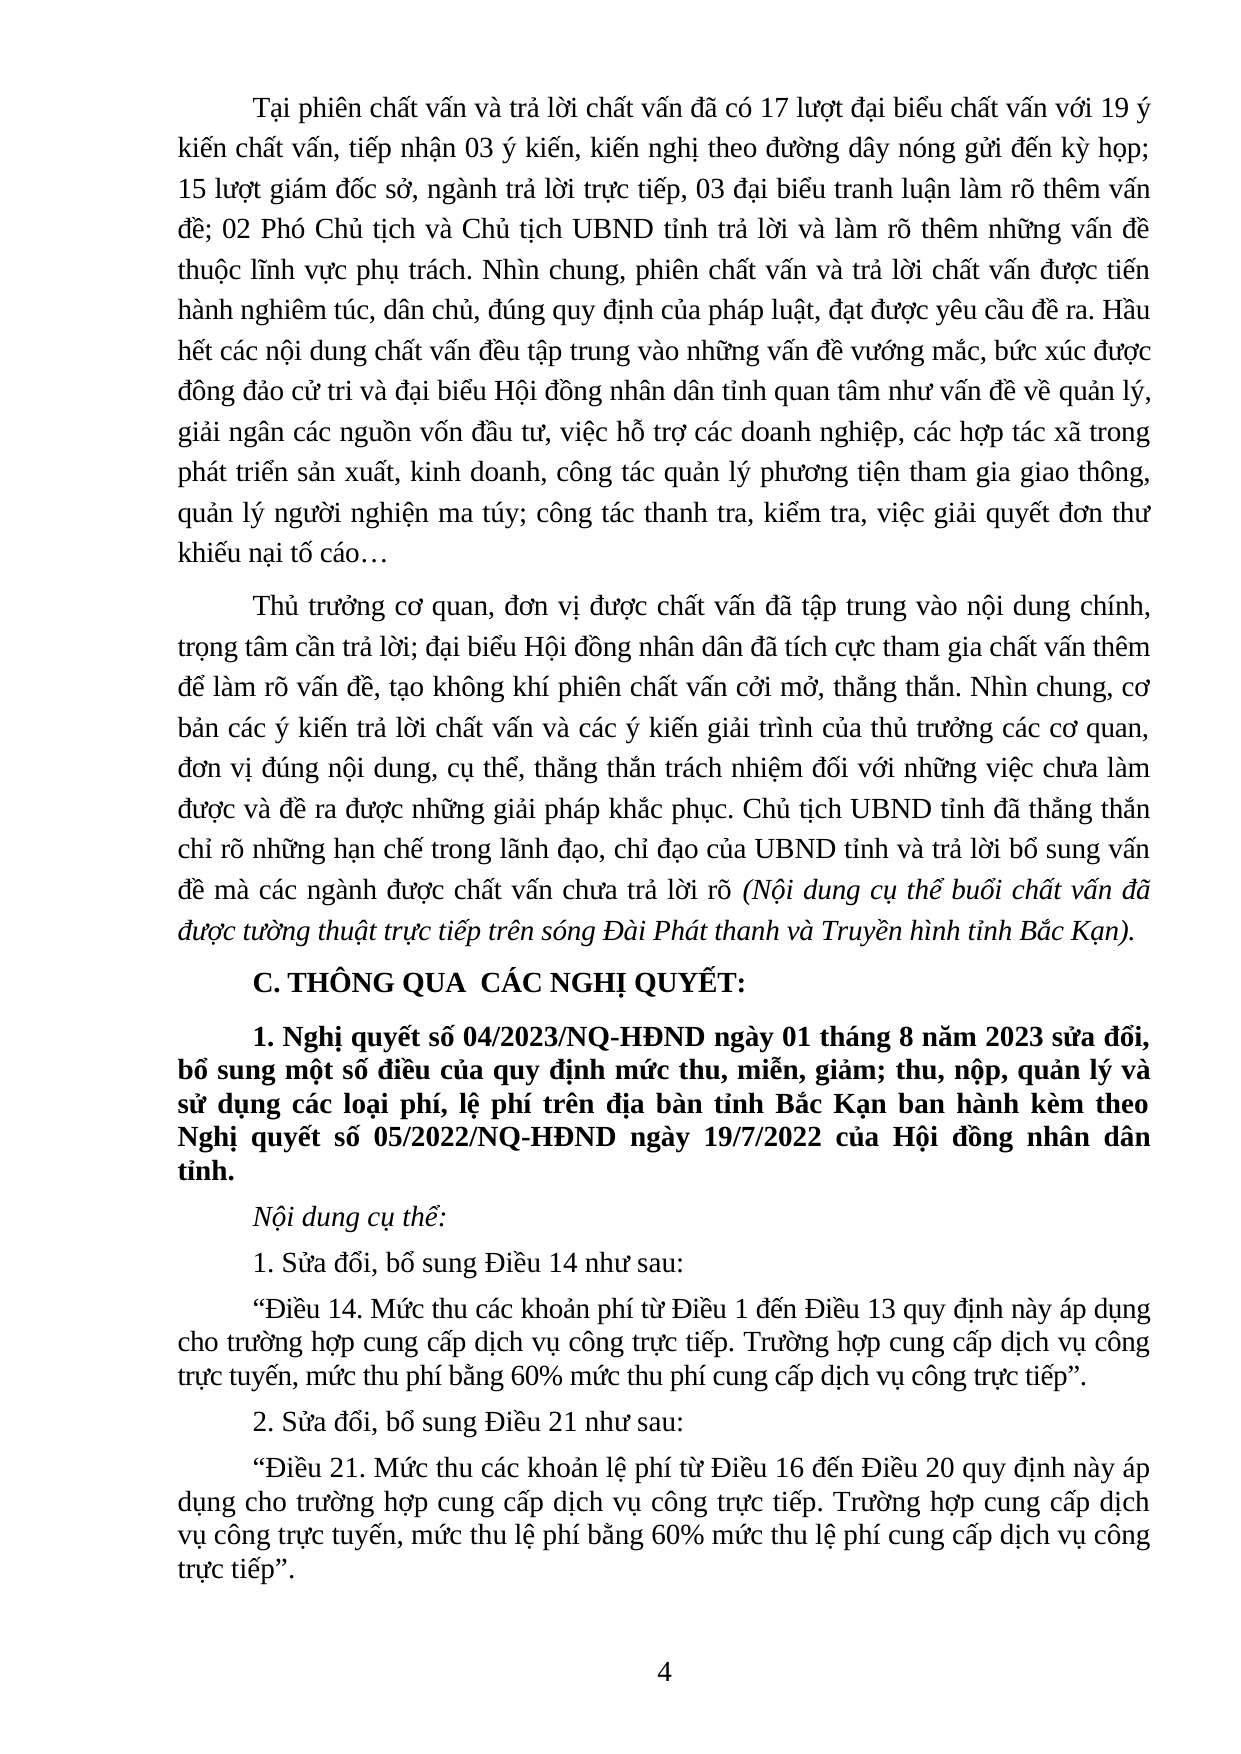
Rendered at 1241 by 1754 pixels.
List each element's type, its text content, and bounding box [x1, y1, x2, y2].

text “Điều 14. Mức thu các khoản phí từ Điều 1 đến Điều 13 quy định này áp dụng cho trường hợp cung cấp dịch vụ công trực tiếp. Trường hợp cung cấp dịch vụ công trực tuyến, mức thu phí bằng 60% mức thu phí cung cấp dịch vụ công trực tiếp”. [176, 1290, 1153, 1392]
text C. THÔNG QUA CÁC NGHỊ QUYẾT: [176, 964, 1153, 1006]
text Nội dung cụ thể: [176, 1198, 1153, 1232]
text 1. Sửa đổi, bổ sung Điều 14 như sau: [176, 1244, 1153, 1278]
text Tại phiên chất vấn và trả lời chất vấn đã có 17 lượt đại biểu chất vấn với 19 ý kiến chất vấn, tiếp nhận 03 ý kiến, kiến nghị theo đường dây nóng gửi đến kỳ họp; 15 lượt giám đốc sở, ngành trả lời trực tiếp, 03 đại biểu tranh luận làm rõ thêm vấn đề; 02 Phó Chủ tịch và Chủ tịch UBND tỉnh trả lời và làm rõ thêm những vấn đề thuộc lĩnh vực phụ trách. Nhìn chung, phiên chất vấn và trả lời chất vấn được tiến hành nghiêm túc, dân chủ, đúng quy định của pháp luật, đạt được yêu cầu đề ra. Hầu hết các nội dung chất vấn đều tập trung vào những vấn đề vướng mắc, bức xúc được đông đảo cử tri và đại biểu Hội đồng nhân dân tỉnh quan tâm như vấn đề về quản lý, giải ngân các nguồn vốn đầu tư, việc hỗ trợ các doanh nghiệp, các hợp tác xã trong phát triển sản xuất, kinh doanh, công tác quản lý phương tiện tham gia giao thông, quản lý người nghiện ma túy; công tác thanh tra, kiểm tra, việc giải quyết đơn thư khiếu nại tố cáo… [176, 89, 1153, 576]
text 1. Nghị quyết số 04/2023/NQ-HĐND ngày 01 tháng 8 năm 2023 sửa đổi, bổ sung một số điều của quy định mức thu, miễn, giảm; thu, nộp, quản lý và sử dụng các loại phí, lệ phí trên địa bàn tỉnh Bắc Kạn ban hành kèm theo Nghị quyết số 05/2022/NQ-HĐND ngày 19/7/2022 của Hội đồng nhân dân tỉnh. [176, 1018, 1153, 1186]
text Thủ trưởng cơ quan, đơn vị được chất vấn đã tập trung vào nội dung chính, trọng tâm cần trả lời; đại biểu Hội đồng nhân dân đã tích cực tham gia chất vấn thêm để làm rõ vấn đề, tạo không khí phiên chất vấn cởi mở, thẳng thắn. Nhìn chung, cơ bản các ý kiến trả lời chất vấn và các ý kiến giải trình của thủ trưởng các cơ quan, đơn vị đúng nội dung, cụ thể, thẳng thắn trách nhiệm đối với những việc chưa làm được và đề ra được những giải pháp khắc phục. Chủ tịch UBND tỉnh đã thẳng thắn chỉ rõ những hạn chế trong lãnh đạo, chỉ đạo của UBND tỉnh và trả lời bổ sung vấn đề mà các ngành được chất vấn chưa trả lời rõ (Nội dung cụ thể buổi chất vấn đã được tường thuật trực tiếp trên sóng Đài Phát thanh và Truyền hình tỉnh Bắc Kạn). [176, 587, 1153, 953]
text “Điều 21. Mức thu các khoản lệ phí từ Điều 16 đến Điều 20 quy định này áp dụng cho trường hợp cung cấp dịch vụ công trực tiếp. Trường hợp cung cấp dịch vụ công trực tuyến, mức thu lệ phí bằng 60% mức thu lệ phí cung cấp dịch vụ công trực tiếp”. [176, 1449, 1153, 1650]
text 2. Sửa đổi, bổ sung Điều 21 như sau: [176, 1403, 1153, 1438]
